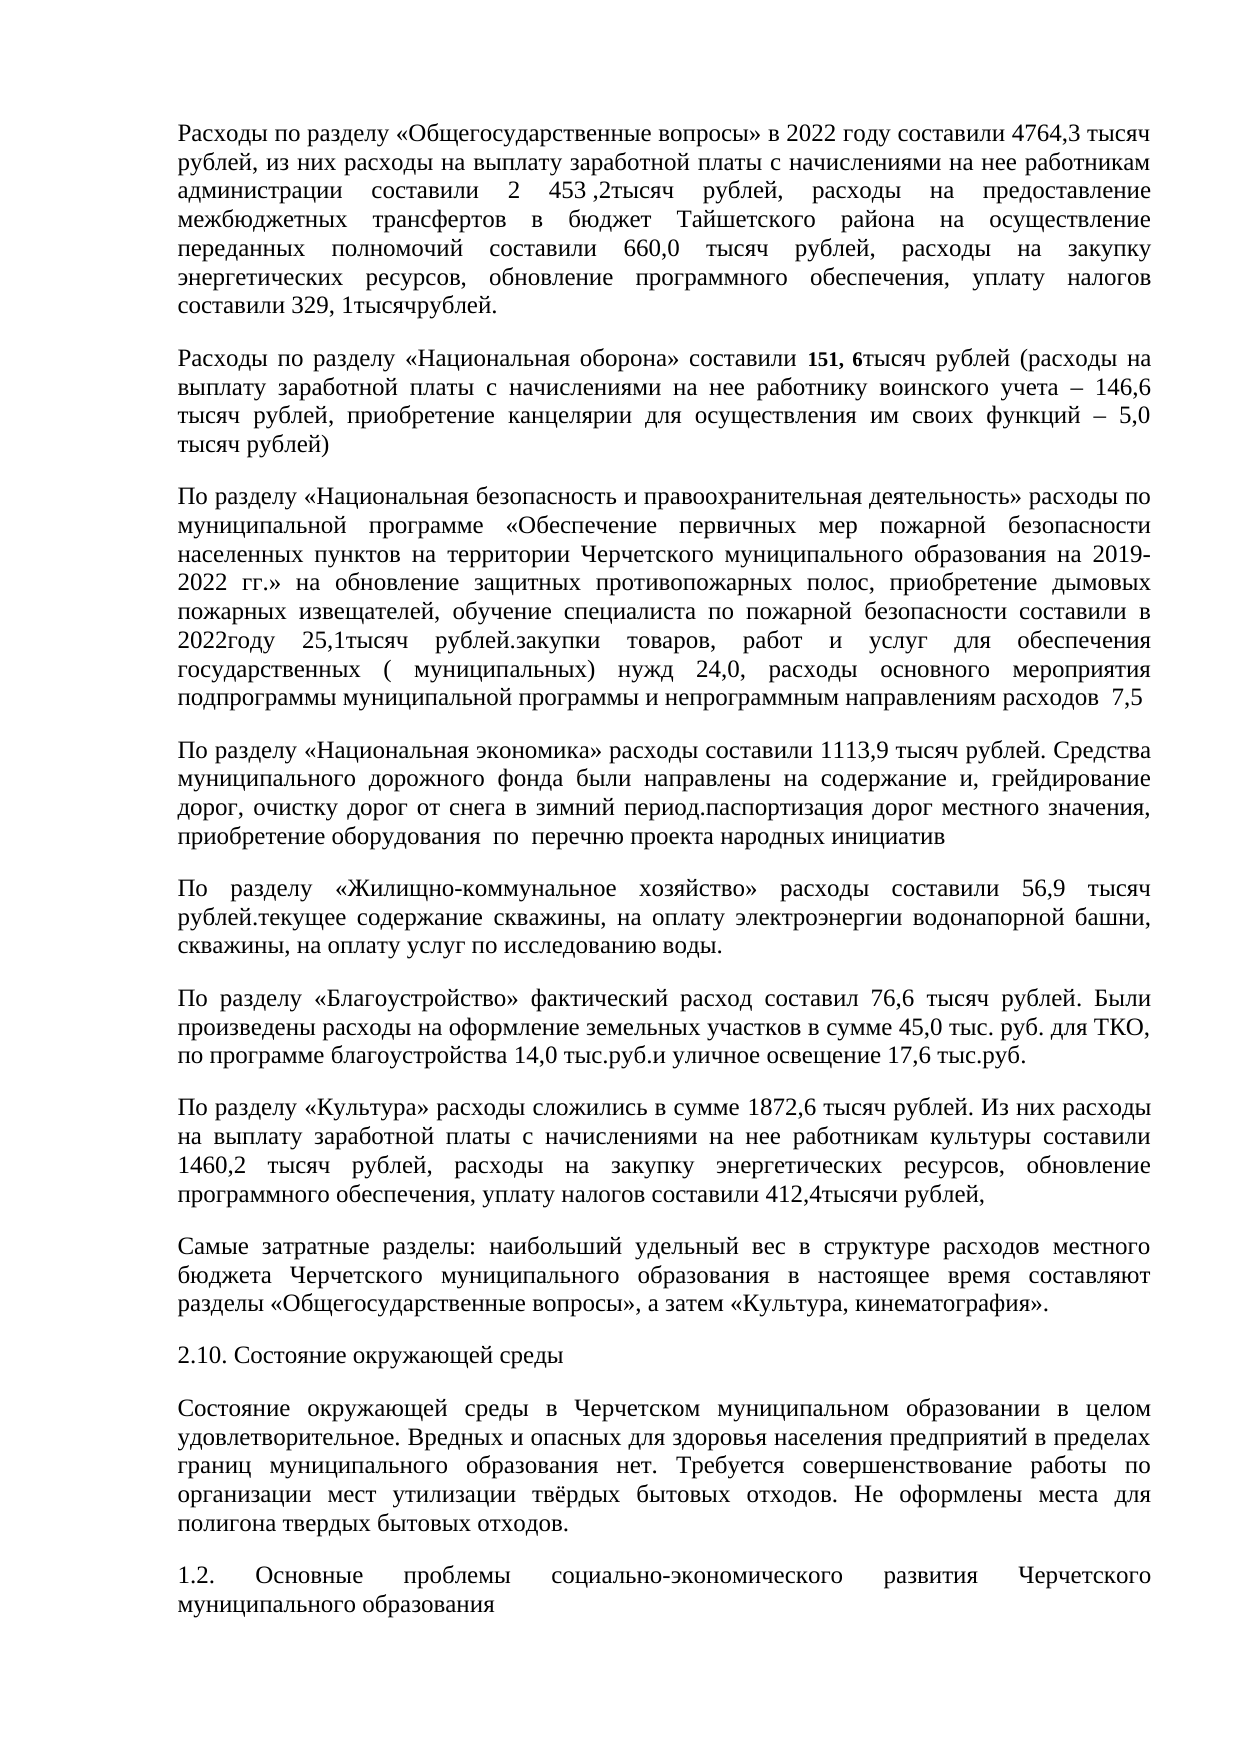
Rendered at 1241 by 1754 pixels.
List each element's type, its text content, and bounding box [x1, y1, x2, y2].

text 1.2. Основные проблемы социально-экономического развития Черчетского муниципального образования [177, 1560, 1152, 1617]
text По разделу «Благоустройство» фактический расход составил 76,6 тысяч рублей. Были произведены расходы на оформление земельных участков в сумме 45,0 тыс. руб. для ТКО, по программе благоустройства 14,0 тыс.руб.и уличное освещение 17,6 тыс.руб. [177, 983, 1152, 1069]
text Самые затратные разделы: наибольший удельный вес в структуре расходов местного бюджета Черчетского муниципального образования в настоящее время составляют разделы «Общегосударственные вопросы», а затем «Культура, кинематография». [177, 1231, 1152, 1317]
text Расходы по разделу «Национальная оборона» составили 151, 6тысяч рублей (расходы на выплату заработной платы с начислениями на нее работнику воинского учета – 146,6 тысяч рублей, приобретение канцелярии для осуществления им своих функций – 5,0 тысяч рублей) [177, 343, 1152, 458]
text По разделу «Национальная экономика» расходы составили 1113,9 тысяч рублей. Средства муниципального дорожного фонда были направлены на содержание и, грейдирование дорог, очистку дорог от снега в зимний период.паспортизация дорог местного значения, приобретение оборудования по перечню проекта народных инициатив [177, 735, 1152, 850]
text По разделу «Жилищно-коммунальное хозяйство» расходы составили 56,9 тысяч рублей.текущее содержание скважины, на оплату электроэнергии водонапорной башни, скважины, на оплату услуг по исследованию воды. [177, 873, 1152, 959]
text 2.10. Состояние окружающей среды [177, 1341, 1152, 1369]
text По разделу «Культура» расходы сложились в сумме 1872,6 тысяч рублей. Из них расходы на выплату заработной платы с начислениями на нее работникам культуры составили 1460,2 тысяч рублей, расходы на закупку энергетических ресурсов, обновление программного обеспечения, уплату налогов составили 412,4тысячи рублей, [177, 1092, 1152, 1207]
text Расходы по разделу «Общегосударственные вопросы» в 2022 году составили 4764,3 тысяч рублей, из них расходы на выплату заработной платы с начислениями на нее работникам администрации составили 2 453 ,2тысяч рублей, расходы на предоставление межбюджетных трансфертов в бюджет Тайшетского района на осуществление переданных полномочий составили 660,0 тысяч рублей, расходы на закупку энергетических ресурсов, обновление программного обеспечения, уплату налогов составили 329, 1тысячрублей. [177, 118, 1152, 319]
text Состояние окружающей среды в Черчетском муниципальном образовании в целом удовлетворительное. Вредных и опасных для здоровья населения предприятий в пределах границ муниципального образования нет. Требуется совершенствование работы по организации мест утилизации твёрдых бытовых отходов. Не оформлены места для полигона твердых бытовых отходов. [177, 1393, 1152, 1537]
text По разделу «Национальная безопасность и правоохранительная деятельность» расходы по муниципальной программе «Обеспечение первичных мер пожарной безопасности населенных пунктов на территории Черчетского муниципального образования на 2019-2022 гг.» на обновление защитных противопожарных полос, приобретение дымовых пожарных извещателей, обучение специалиста по пожарной безопасности составили в 2022году 25,1тысяч рублей.закупки товаров, работ и услуг для обеспечения государственных ( муниципальных) нужд 24,0, расходы основного мероприятия подпрограммы муниципальной программы и непрограммным направлениям расходов 7,5 [177, 481, 1152, 711]
